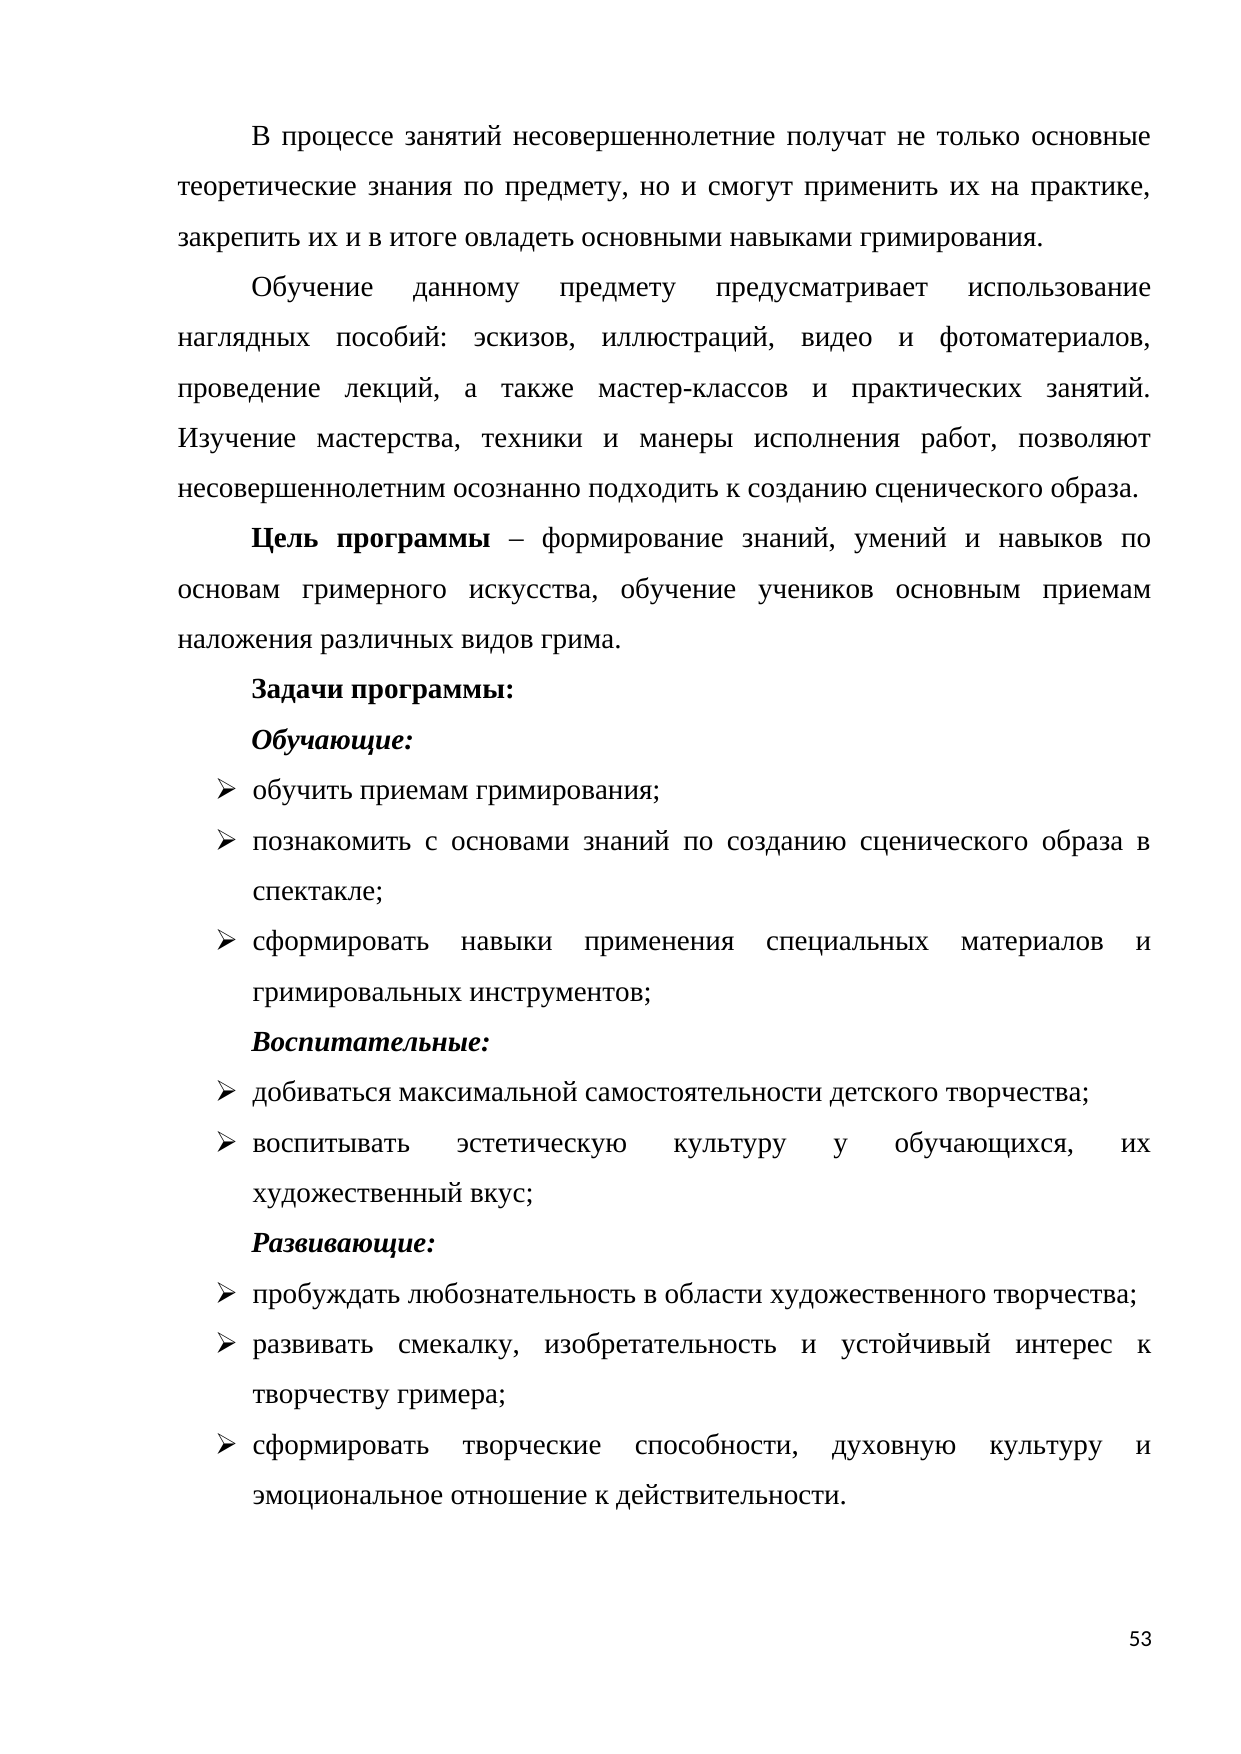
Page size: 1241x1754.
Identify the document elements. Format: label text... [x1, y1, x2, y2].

list сформировать творческие способности, духовную культуру и эмоциональное отношение к действительности. [215, 1427, 1152, 1511]
text Воспитательные: [177, 1024, 1152, 1058]
text Обучающие: [177, 722, 1152, 755]
text Задачи программы: [177, 672, 1152, 705]
list развивать смекалку, изобретательность и устойчивый интерес к творчеству гримера; [215, 1326, 1152, 1410]
list пробуждать любознательность в области художественного творчества; [215, 1276, 1152, 1309]
text В процессе занятий несовершеннолетние получат не только основные теоретические знания по предмету, но и смогут применить их на практике, закрепить их и в итоге овладеть основными навыками гримирования. [177, 118, 1152, 252]
list обучить приемам гримирования; [215, 772, 1152, 806]
text Цель программы – формирование знаний, умений и навыков по основам гримерного искусства, обучение учеников основным приемам наложения различных видов грима. [177, 521, 1152, 655]
list воспитывать эстетическую культуру у обучающихся, их художественный вкус; [215, 1125, 1152, 1209]
text Обучение данному предмету предусматривает использование наглядных пособий: эскизов, иллюстраций, видео и фотоматериалов, проведение лекций, а также мастер-классов и практических занятий. Изучение мастерства, техники и манеры исполнения работ, позволяют несовершеннолетним осознанно подходить к созданию сценического образа. [177, 269, 1152, 504]
text Развивающие: [177, 1226, 1152, 1259]
list сформировать навыки применения специальных материалов и гримировальных инструментов; [215, 923, 1152, 1007]
list познакомить с основами знаний по созданию сценического образа в спектакле; [215, 823, 1152, 907]
list добиваться максимальной самостоятельности детского творчества; [215, 1074, 1152, 1108]
